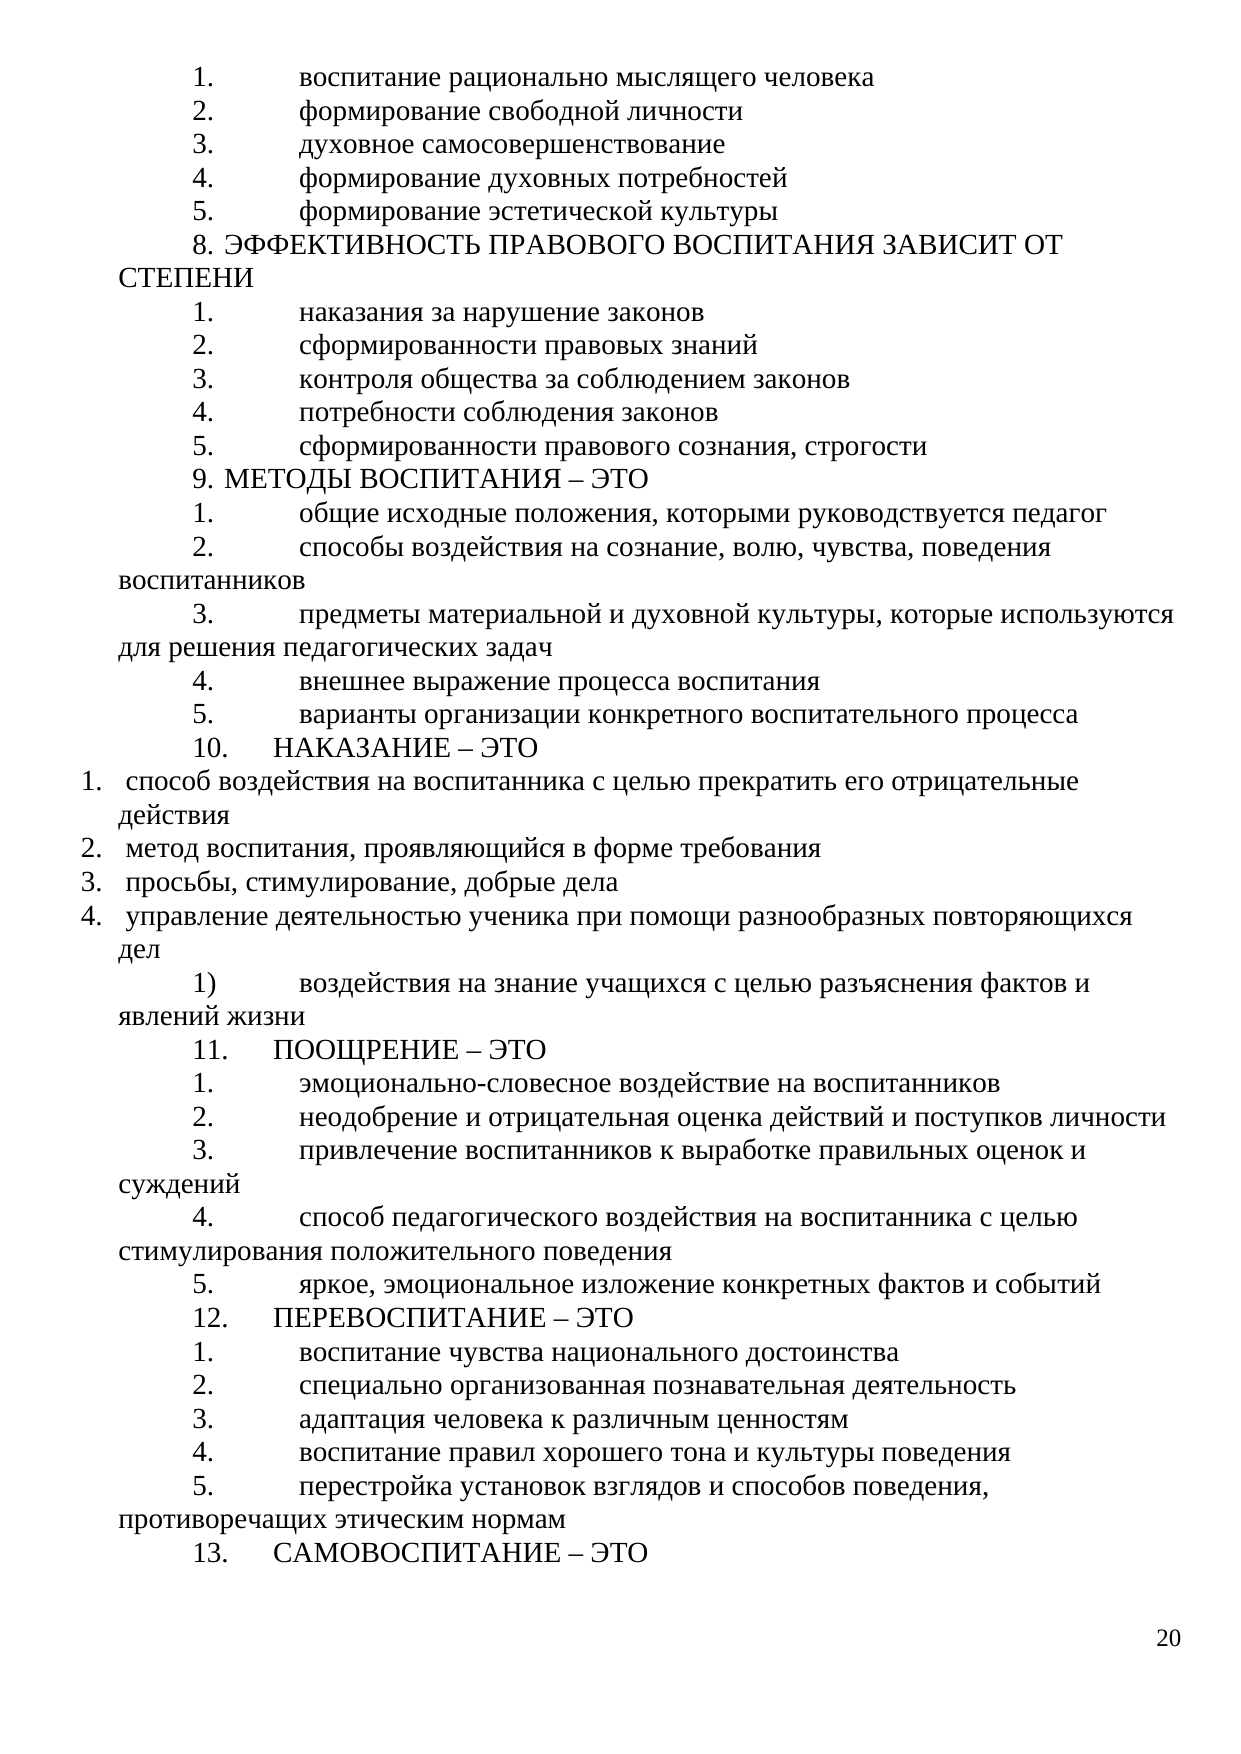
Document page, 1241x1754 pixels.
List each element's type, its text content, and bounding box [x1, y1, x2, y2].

list НАКАЗАНИЕ – ЭТО [118, 730, 1181, 763]
list эмоционально-словесное воздействие на воспитанников [118, 1065, 1181, 1099]
list перестройка установок взглядов и способов поведения, противоречащих этическим нормам [118, 1468, 1181, 1535]
list САМОВОСПИТАНИЕ – ЭТО [118, 1535, 1181, 1568]
list просьбы, стимулирование, добрые дела [81, 864, 1181, 898]
list предметы материальной и духовной культуры, которые используются для решения педагогических задач [118, 596, 1181, 663]
list специально организованная познавательная деятельность [118, 1367, 1181, 1401]
list формирование духовных потребностей [118, 160, 1181, 193]
list управление деятельностью ученика при помощи разнообразных повторяющихся дел [81, 898, 1181, 965]
list сформированности правового сознания, строгости [118, 428, 1181, 462]
list внешнее выражение процесса воспитания [118, 663, 1181, 696]
list неодобрение и отрицательная оценка действий и поступков личности [118, 1099, 1181, 1132]
list воспитание рационально мыслящего человека [118, 59, 1181, 93]
list ПООЩРЕНИЕ – ЭТО [118, 1032, 1181, 1065]
list способ педагогического воздействия на воспитанника с целью стимулирования положительного поведения [118, 1199, 1181, 1267]
list ПЕРЕВОСПИТАНИЕ – ЭТО [118, 1300, 1181, 1334]
list потребности соблюдения законов [118, 394, 1181, 428]
list привлечение воспитанников к выработке правильных оценок и суждений [118, 1132, 1181, 1199]
list общие исходные положения, которыми руководствуется педагог [118, 495, 1181, 529]
list адаптация человека к различным ценностям [118, 1401, 1181, 1434]
list воспитание правил хорошего тона и культуры поведения [118, 1434, 1181, 1468]
list варианты организации конкретного воспитательного процесса [118, 696, 1181, 730]
list способ воздействия на воспитанника с целью прекратить его отрицательные действия [81, 763, 1181, 831]
list воздействия на знание учащихся с целью разъяснения фактов и явлений жизни [118, 965, 1181, 1032]
list контроля общества за соблюдением законов [118, 361, 1181, 394]
list воспитание чувства национального достоинства [118, 1334, 1181, 1367]
list наказания за нарушение законов [118, 294, 1181, 327]
list метод воспитания, проявляющийся в форме требования [81, 831, 1181, 864]
list духовное самосовершенствование [118, 126, 1181, 160]
list формирование свободной личности [118, 93, 1181, 126]
list МЕТОДЫ ВОСПИТАНИЯ – ЭТО [118, 462, 1181, 495]
list ЭФФЕКТИВНОСТЬ ПРАВОВОГО ВОСПИТАНИЯ ЗАВИСИТ ОТ СТЕПЕНИ [118, 227, 1181, 294]
list яркое, эмоциональное изложение конкретных фактов и событий [118, 1267, 1181, 1300]
list сформированности правовых знаний [118, 327, 1181, 361]
list способы воздействия на сознание, волю, чувства, поведения воспитанников [118, 529, 1181, 596]
list формирование эстетической культуры [118, 193, 1181, 227]
